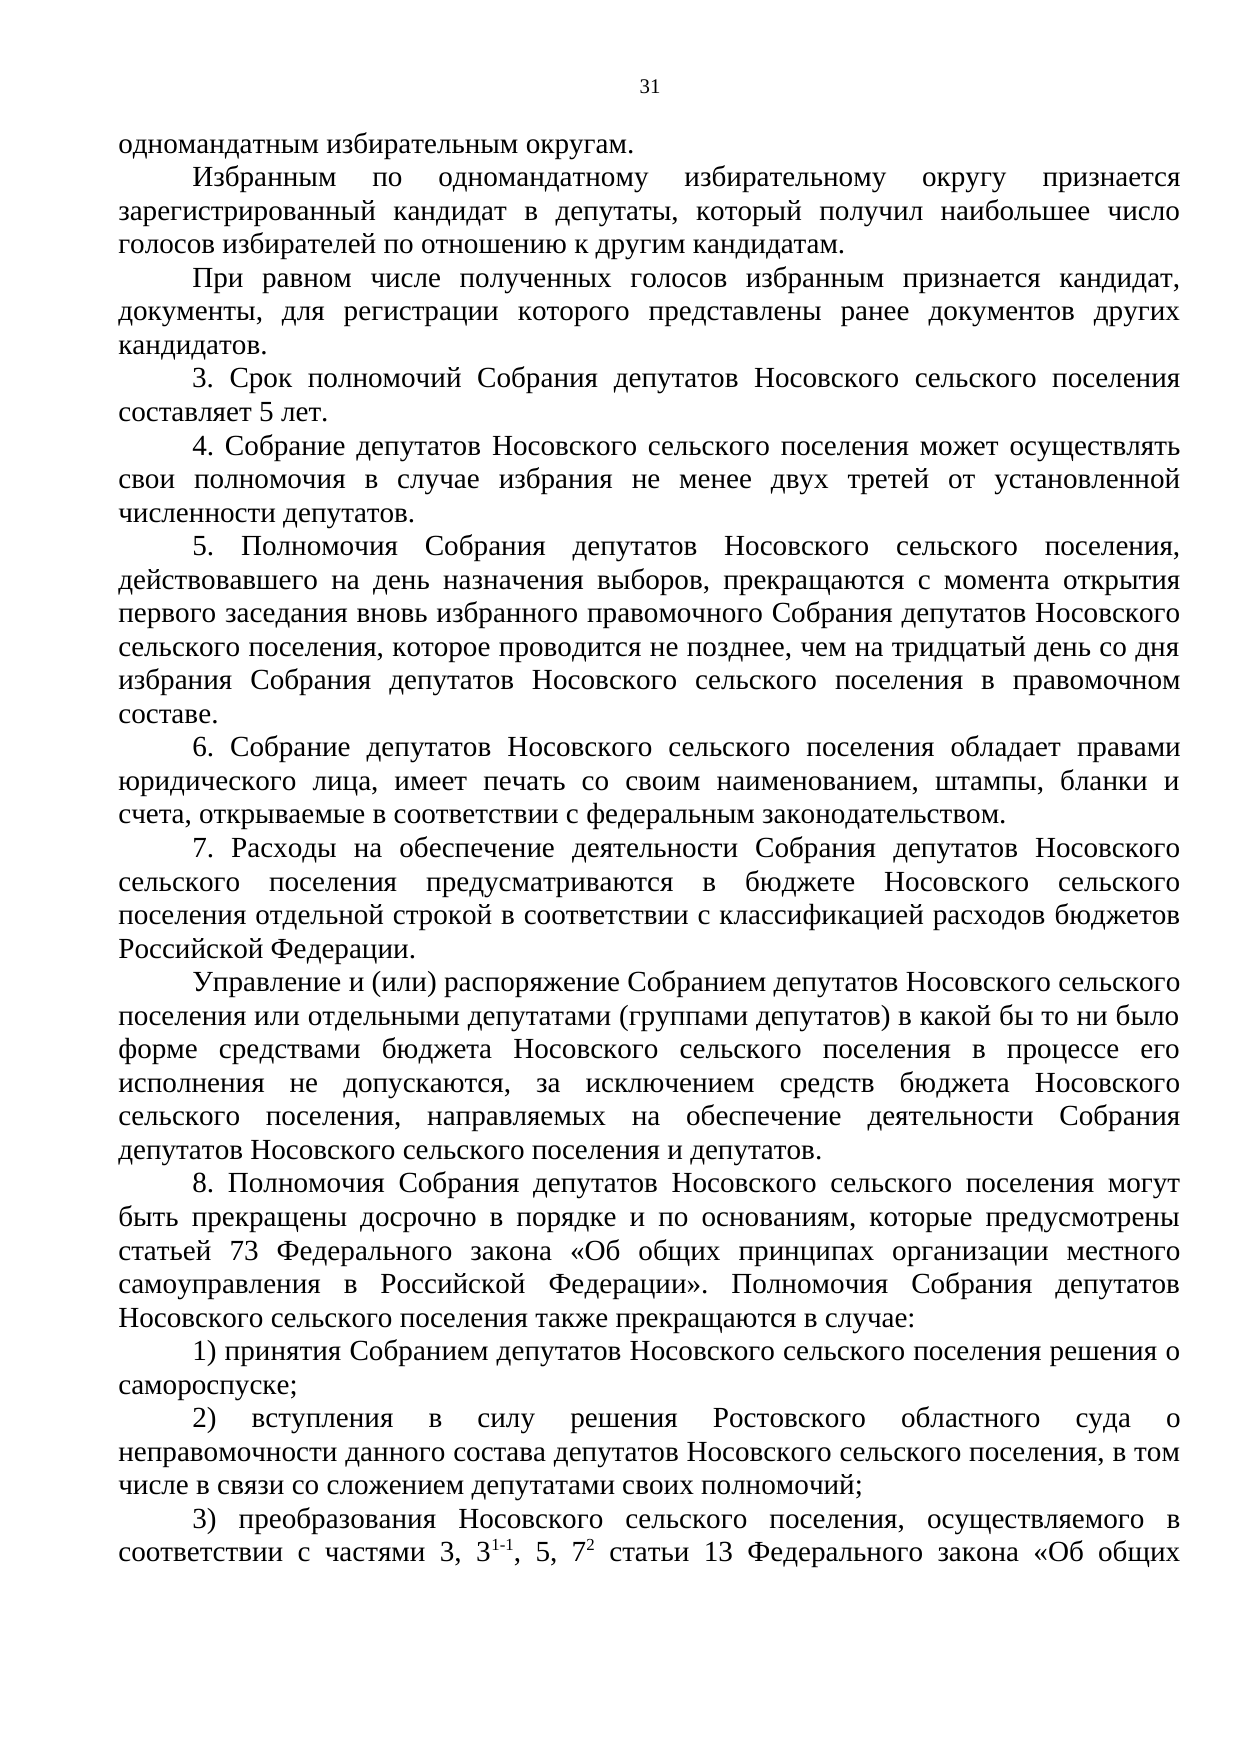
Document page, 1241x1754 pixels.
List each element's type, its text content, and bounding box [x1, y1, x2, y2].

text 4. Собрание депутатов Носовского сельского поселения может осуществлять свои полномочия в случае избрания не менее двух третей от установленной численности депутатов. [118, 428, 1181, 528]
text 5. Полномочия Собрания депутатов Носовского сельского поселения, действовавшего на день назначения выборов, прекращаются с момента открытия первого заседания вновь избранного правомочного Собрания депутатов Носовского сельского поселения, которое проводится не позднее, чем на тридцатый день со дня избрания Собрания депутатов Носовского сельского поселения в правомочном составе. [118, 528, 1181, 729]
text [118, 1501, 1181, 1568]
text 7. Расходы на обеспечение деятельности Собрания депутатов Носовского сельского поселения предусматриваются в бюджете Носовского сельского поселения отдельной строкой в соответствии с классификацией расходов бюджетов Российской Федерации. [118, 830, 1181, 964]
text 8. Полномочия Собрания депутатов Носовского сельского поселения могут быть прекращены досрочно в порядке и по основаниям, которые предусмотрены статьей 73 Федерального закона «Об общих принципах организации местного самоуправления в Российской Федерации». Полномочия Собрания депутатов Носовского сельского поселения также прекращаются в случае: [118, 1166, 1181, 1333]
text 3. Срок полномочий Собрания депутатов Носовского сельского поселения составляет 5 лет. [118, 361, 1181, 428]
text Избранным по одномандатному избирательному округу признается зарегистрированный кандидат в депутаты, который получил наибольшее число голосов избирателей по отношению к другим кандидатам. [118, 159, 1181, 260]
text 1) принятия Собранием депутатов Носовского сельского поселения решения о самороспуске; [118, 1333, 1181, 1400]
text При равном числе полученных голосов избранным признается кандидат, документы, для регистрации которого представлены ранее документов других кандидатов. [118, 260, 1181, 361]
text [118, 126, 1181, 159]
text 6. Собрание депутатов Носовского сельского поселения обладает правами юридического лица, имеет печать со своим наименованием, штампы, бланки и счета, открываемые в соответствии с федеральным законодательством. [118, 729, 1181, 830]
text Управление и (или) распоряжение Собранием депутатов Носовского сельского поселения или отдельными депутатами (группами депутатов) в какой бы то ни было форме средствами бюджета Носовского сельского поселения в процессе его исполнения не допускаются, за исключением средств бюджета Носовского сельского поселения, направляемых на обеспечение деятельности Собрания депутатов Носовского сельского поселения и депутатов. [118, 964, 1181, 1166]
text 2) вступления в силу решения Ростовского областного суда о неправомочности данного состава депутатов Носовского сельского поселения, в том числе в связи со сложением депутатами своих полномочий; [118, 1400, 1181, 1501]
